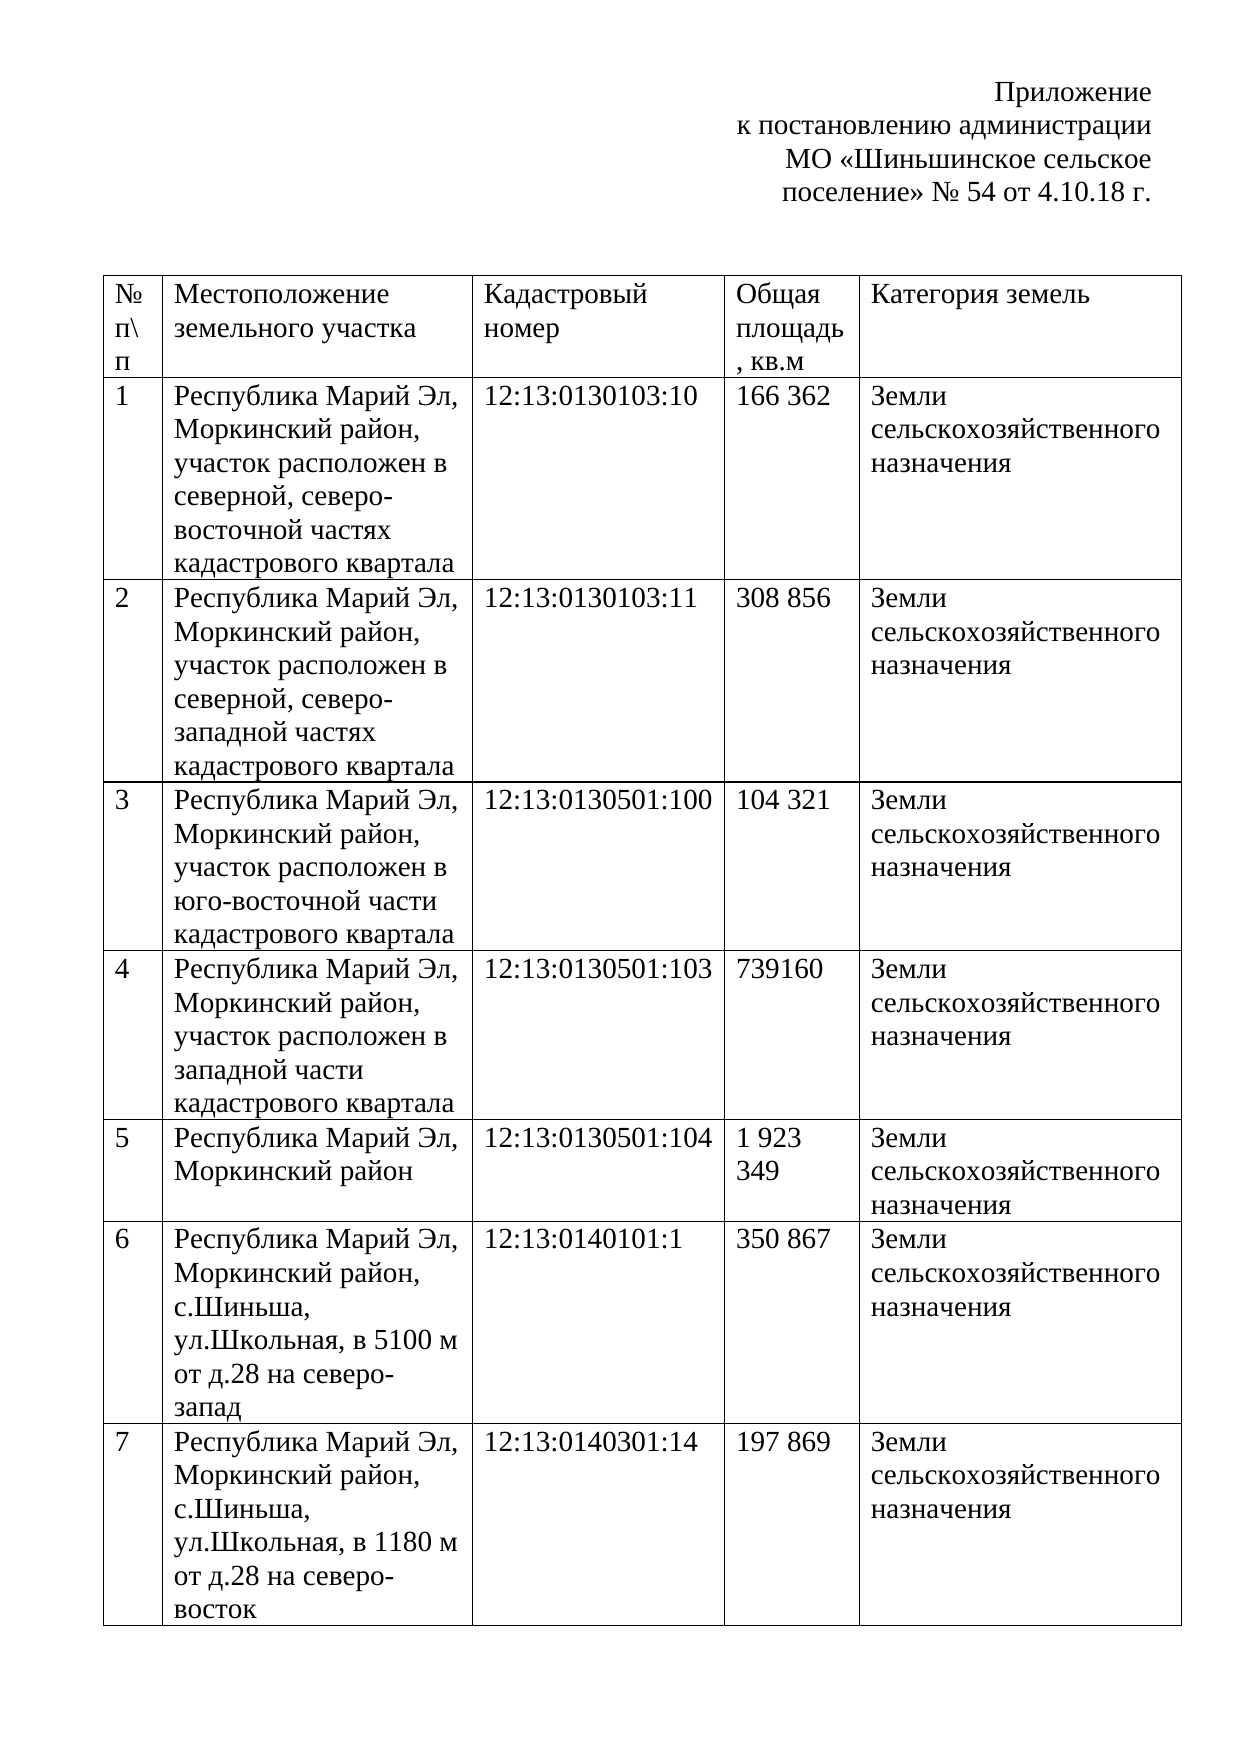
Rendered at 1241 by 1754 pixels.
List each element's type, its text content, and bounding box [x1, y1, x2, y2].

text поселение» № 54 от 4.10.18 г. [177, 174, 1152, 208]
table_cell Земли сельскохозяйственного назначения [860, 783, 1181, 950]
table_cell 12:13:0130501:103 [473, 951, 724, 1119]
table_cell Земли сельскохозяйственного назначения [860, 580, 1181, 781]
table_cell 1 923 349 [725, 1120, 859, 1221]
table_cell 104 321 [725, 783, 859, 950]
table_cell 197 869 [725, 1424, 859, 1625]
table_header Общая площадь, кв.м [725, 276, 859, 377]
table_cell 4 [104, 951, 162, 1119]
table_cell Земли сельскохозяйственного назначения [860, 951, 1181, 1119]
table_cell 166 362 [725, 378, 859, 579]
table_cell 3 [104, 783, 162, 950]
table_cell 2 [104, 580, 162, 781]
text к постановлению администрации [177, 107, 1152, 141]
table_cell Республика Марий Эл, Моркинский район, участок расположен в северной, северо-восточной частях кадастрового квартала [163, 378, 472, 579]
table_cell Земли сельскохозяйственного назначения [860, 378, 1181, 579]
table_cell Республика Марий Эл, Моркинский район, участок расположен в северной, северо-западной частях кадастрового квартала [163, 580, 472, 781]
table_header Местоположение земельного участка [163, 276, 472, 377]
table_cell 12:13:0130501:104 [473, 1120, 724, 1221]
table_cell 12:13:0130501:100 [473, 783, 724, 950]
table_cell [860, 1424, 1181, 1625]
text МО «Шиньшинское сельское [177, 141, 1152, 174]
table_cell 12:13:0130103:10 [473, 378, 724, 579]
table_cell Республика Марий Эл, Моркинский район, участок расположен в юго-восточной части кадастрового квартала [163, 783, 472, 950]
table_header Кадастровый номер [473, 276, 724, 377]
text Приложение [177, 74, 1152, 107]
table_cell 1 [104, 378, 162, 579]
table_cell Республика Марий Эл, Моркинский район, участок расположен в западной части кадастрового квартала [163, 951, 472, 1119]
table_cell 739160 [725, 951, 859, 1119]
table_cell Республика Марий Эл, Моркинский район, с.Шиньша, ул.Школьная, в 5100 м от д.28 на северо-запад [163, 1222, 472, 1423]
table_cell 7 [104, 1424, 162, 1625]
table_cell 308 856 [725, 580, 859, 781]
table_cell 6 [104, 1222, 162, 1423]
table_cell 12:13:0140101:1 [473, 1222, 724, 1423]
table_cell Земли сельскохозяйственного назначения [860, 1222, 1181, 1423]
table_cell 5 [104, 1120, 162, 1221]
table_cell Республика Марий Эл, Моркинский район, с.Шиньша, ул.Школьная, в 1180 м от д.28 на северо-восток [163, 1424, 472, 1625]
table_header № п\п [104, 276, 162, 377]
table_cell 12:13:0130103:11 [473, 580, 724, 781]
table_cell 12:13:0140301:14 [473, 1424, 724, 1625]
table_header Категория земель [860, 276, 1181, 377]
table_cell 350 867 [725, 1222, 859, 1423]
table_cell Республика Марий Эл, Моркинский район [163, 1120, 472, 1221]
table_cell Земли сельскохозяйственного назначения [860, 1120, 1181, 1221]
